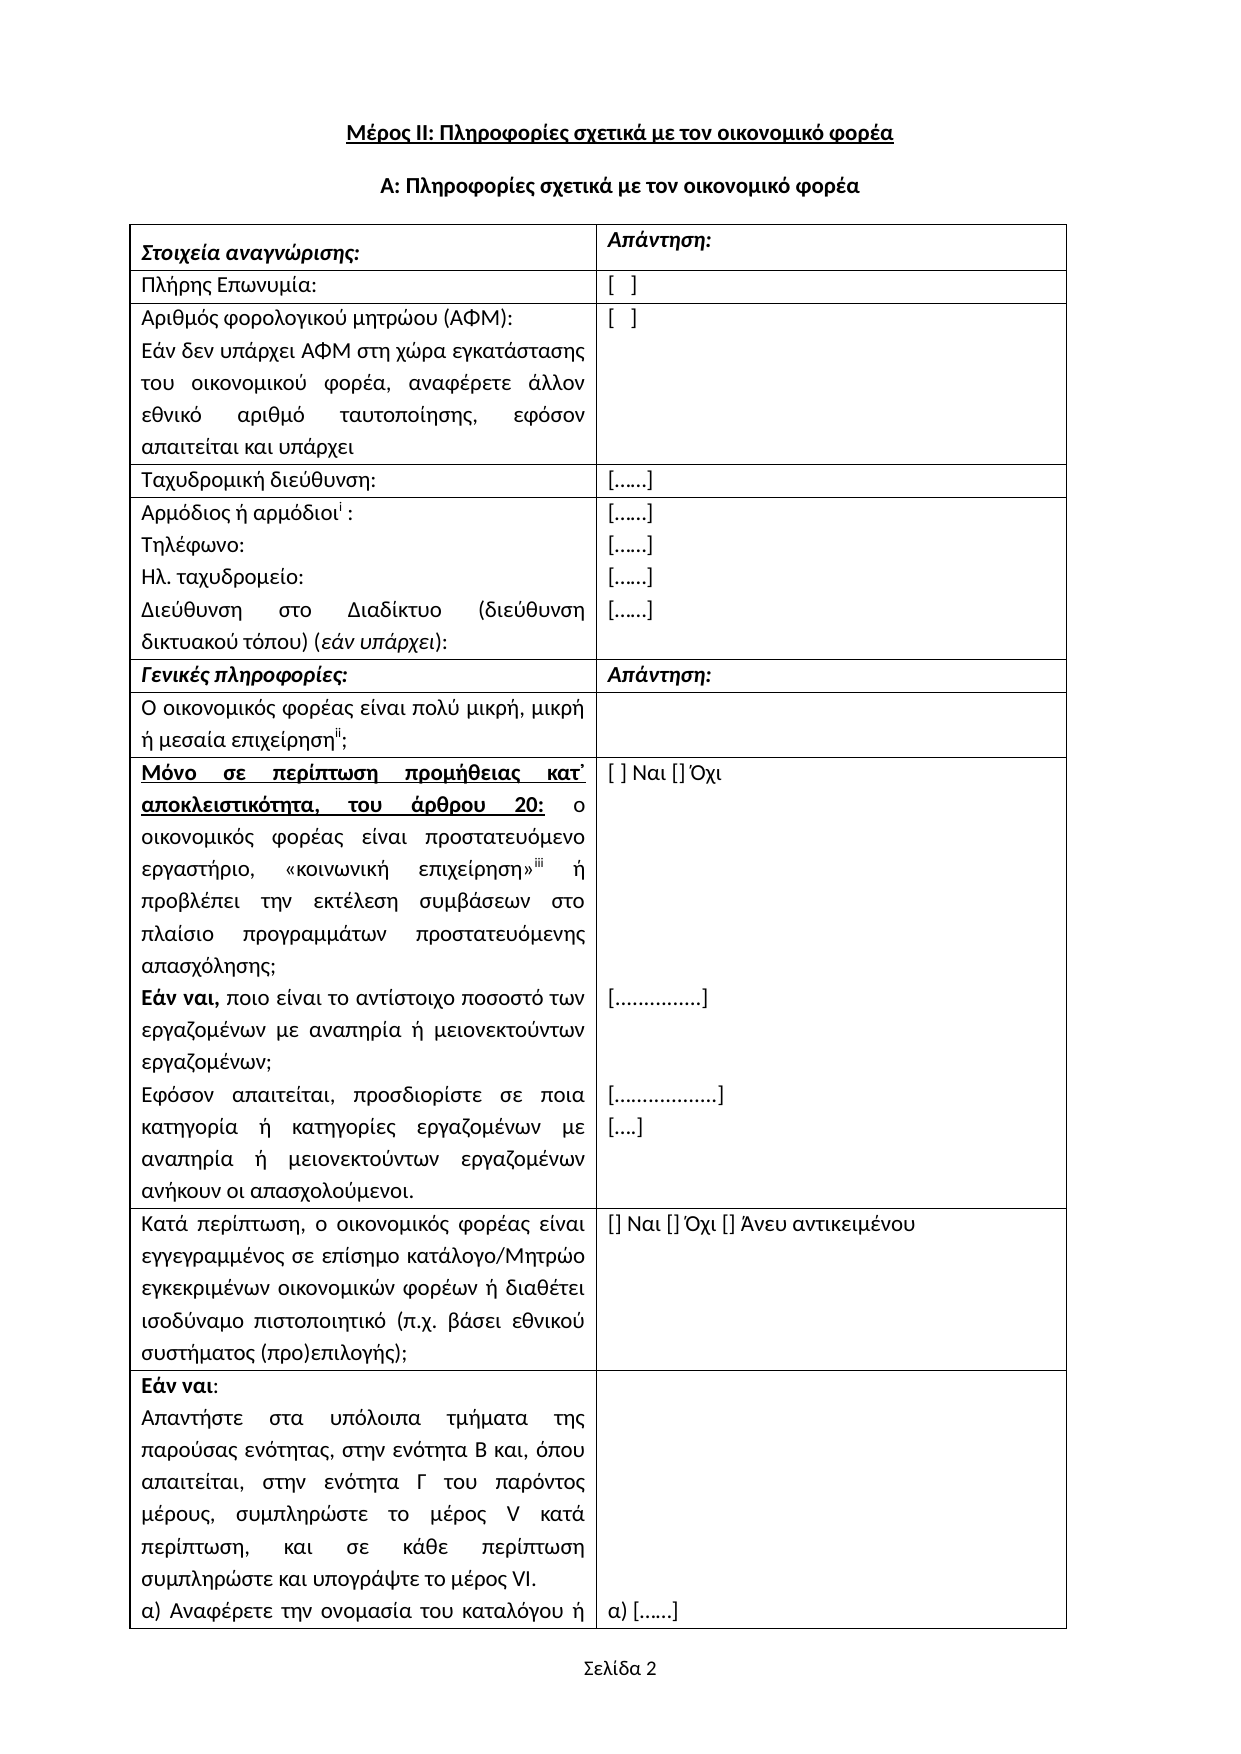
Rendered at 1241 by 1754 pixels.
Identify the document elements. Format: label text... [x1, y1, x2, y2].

table_cell [597, 693, 1066, 757]
table_cell Κατά περίπτωση, ο οικονομικός φορέας είναι εγγεγραμμένος σε επίσημο κατάλογο/Μητρώο εγκεκριμένων οικονομικών φορέων ή διαθέτει ισοδύναμο πιστοποιητικό (π.χ. βάσει εθνικού συστήματος (προ)επιλογής); [131, 1209, 596, 1370]
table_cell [597, 1371, 1066, 1628]
table_cell Αριθμός φορολογικού μητρώου (ΑΦΜ): Εάν δεν υπάρχει ΑΦΜ στη χώρα εγκατάστασης του οικονομικού φορέα, αναφέρετε άλλον εθνικό αριθμό ταυτοποίησης, εφόσον απαιτείται και υπάρχει [131, 304, 596, 464]
table_header Στοιχεία αναγνώρισης: [131, 225, 596, 269]
table_cell [] Ναι [] Όχι [] Άνευ αντικειμένου [597, 1209, 1066, 1370]
table_cell Απάντηση: [597, 660, 1066, 692]
table_header Απάντηση: [597, 225, 1066, 269]
table_cell Πλήρης Επωνυμία: [131, 271, 596, 302]
table_cell Αρμόδιος ή αρμόδιοι : Τηλέφωνο: Ηλ. ταχυδρομείο: Διεύθυνση στο Διαδίκτυο (διεύθυνση δικτυακού τόπου) (εάν υπάρχει): [131, 498, 596, 659]
table_cell [ ] [597, 271, 1066, 302]
table_cell [ ] Ναι [] Όχι [...............] […...............] [….] [597, 758, 1066, 1208]
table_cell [131, 1371, 596, 1628]
text Α: Πληροφορίες σχετικά με τον οικονομικό φορέα [118, 171, 1122, 199]
table_cell [……] [……] [……] [……] [597, 498, 1066, 659]
table_cell Ταχυδρομική διεύθυνση: [131, 465, 596, 497]
table_cell [ ] [597, 304, 1066, 464]
text Μέρος II: Πληροφορίες σχετικά με τον οικονομικό φορέα [118, 118, 1122, 146]
table_cell [……] [597, 465, 1066, 497]
table_cell Μόνο σε περίπτωση προμήθειας κατ᾽ αποκλειστικότητα, του άρθρου 20: ο οικονομικός φορέας είναι προστατευόμενο εργαστήριο, «κοινωνική επιχείρηση» ή προβλέπει την εκτέλεση συμβάσεων στο πλαίσιο προγραμμάτων προστατευόμενης απασχόλησης; Εάν ναι, ποιο είναι το αντίστοιχο ποσοστό των εργαζομένων με αναπηρία ή μειονεκτούντων εργαζομένων; Εφόσον απαιτείται, προσδιορίστε σε ποια κατηγορία ή κατηγορίες εργαζομένων με αναπηρία ή μειονεκτούντων εργαζομένων ανήκουν οι απασχολούμενοι. [131, 758, 596, 1208]
table_cell Ο οικονομικός φορέας είναι πολύ μικρή, μικρή ή μεσαία επιχείρηση; [131, 693, 596, 757]
table_cell Γενικές πληροφορίες: [131, 660, 596, 692]
